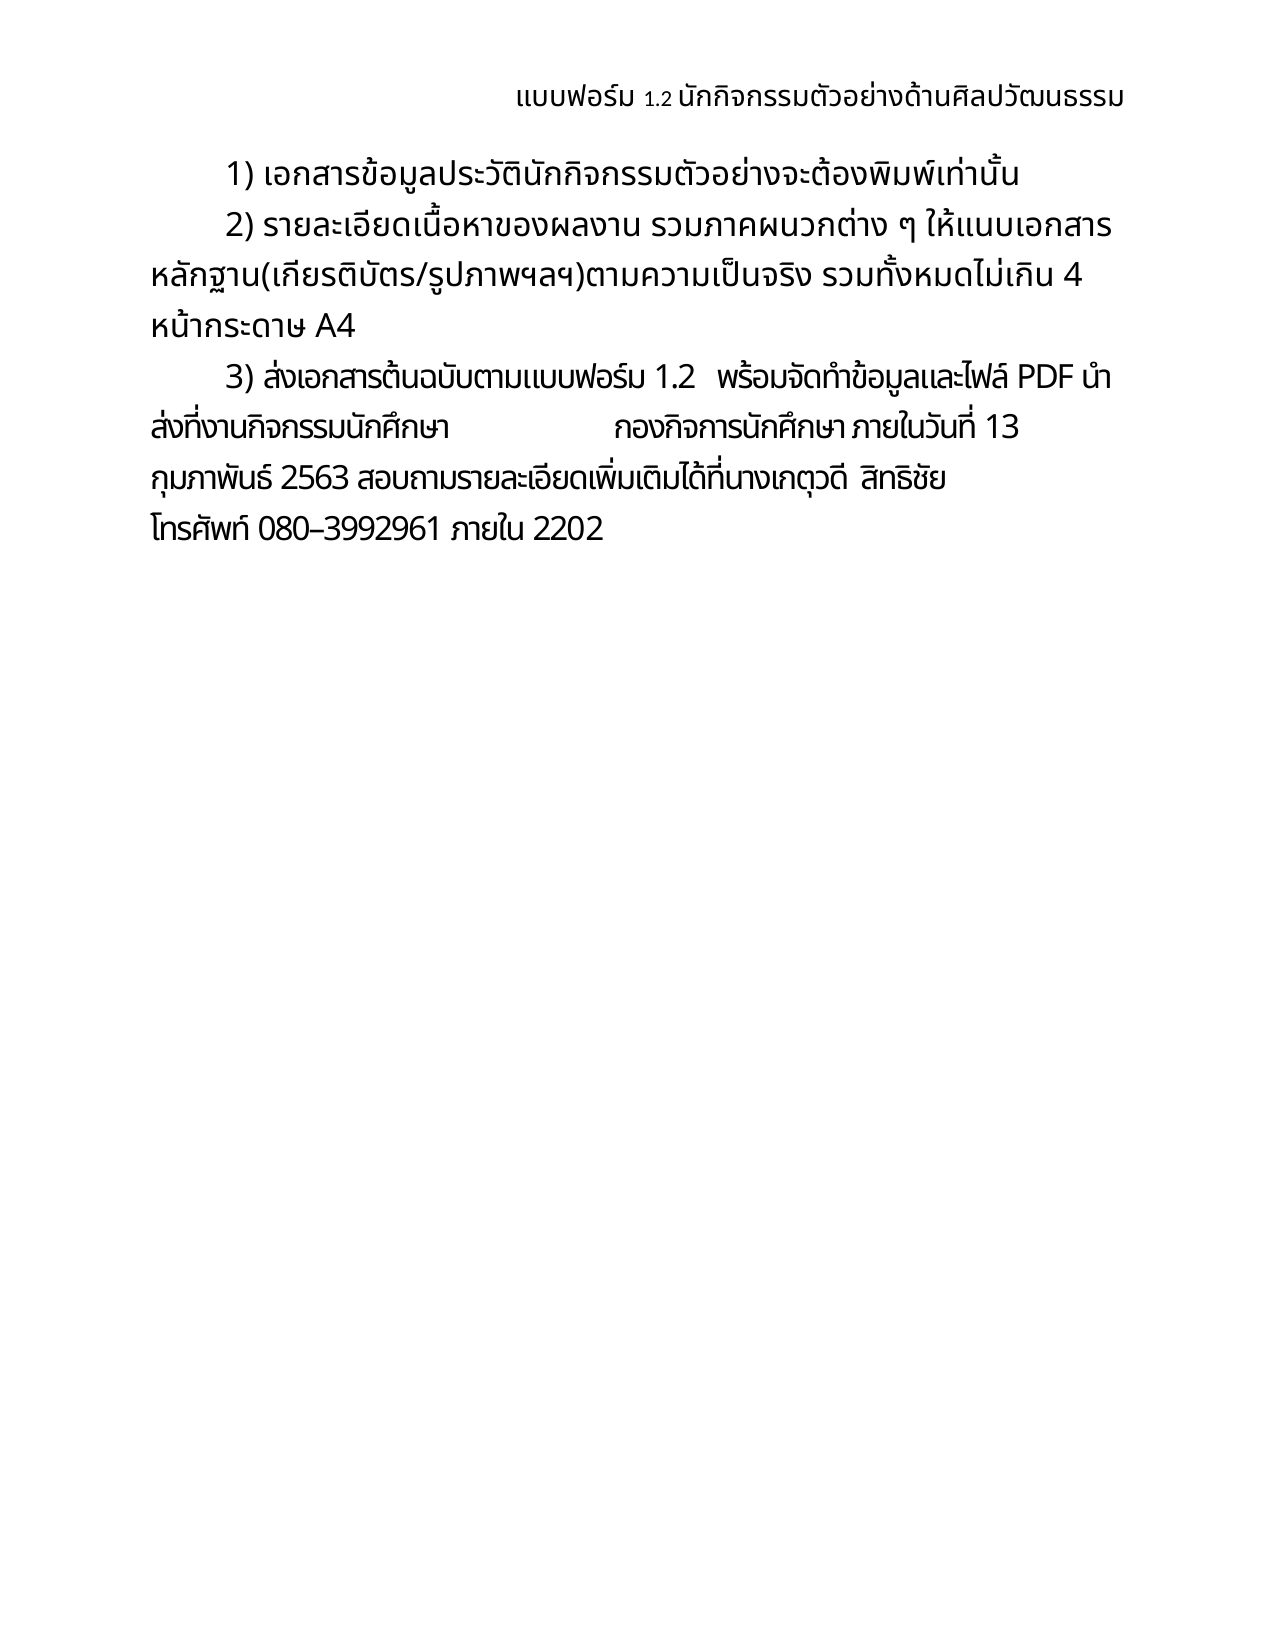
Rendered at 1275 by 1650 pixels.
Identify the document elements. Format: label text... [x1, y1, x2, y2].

text 3) ส่งเอกสารต้นฉบับตามแบบฟอร์ม 1.2 พร้อมจัดทำข้อมูลและไฟล์ PDF นำส่งที่งานกิจกรรมนักศึกษา กองกิจการนักศึกษา ภายในวันที่ 13 กุมภาพันธ์ 2563 สอบถามรายละเอียดเพิ่มเติมได้ที่นางเกตุวดี สิทธิชัย โทรศัพท์ 080–3992961 ภายใน 2202 [150, 352, 1125, 555]
text 2) รายละเอียดเนื้อหาของผลงาน รวมภาคผนวกต่าง ๆ ให้แนบเอกสาร หลักฐาน(เกียรติบัตร/รูปภาพฯลฯ)ตามความเป็นจริง รวมทั้งหมดไม่เกิน 4 หน้ากระดาษ A4 [150, 201, 1125, 352]
text 1) เอกสารข้อมูลประวัตินักกิจกรรมตัวอย่างจะต้องพิมพ์เท่านั้น [150, 150, 1125, 201]
